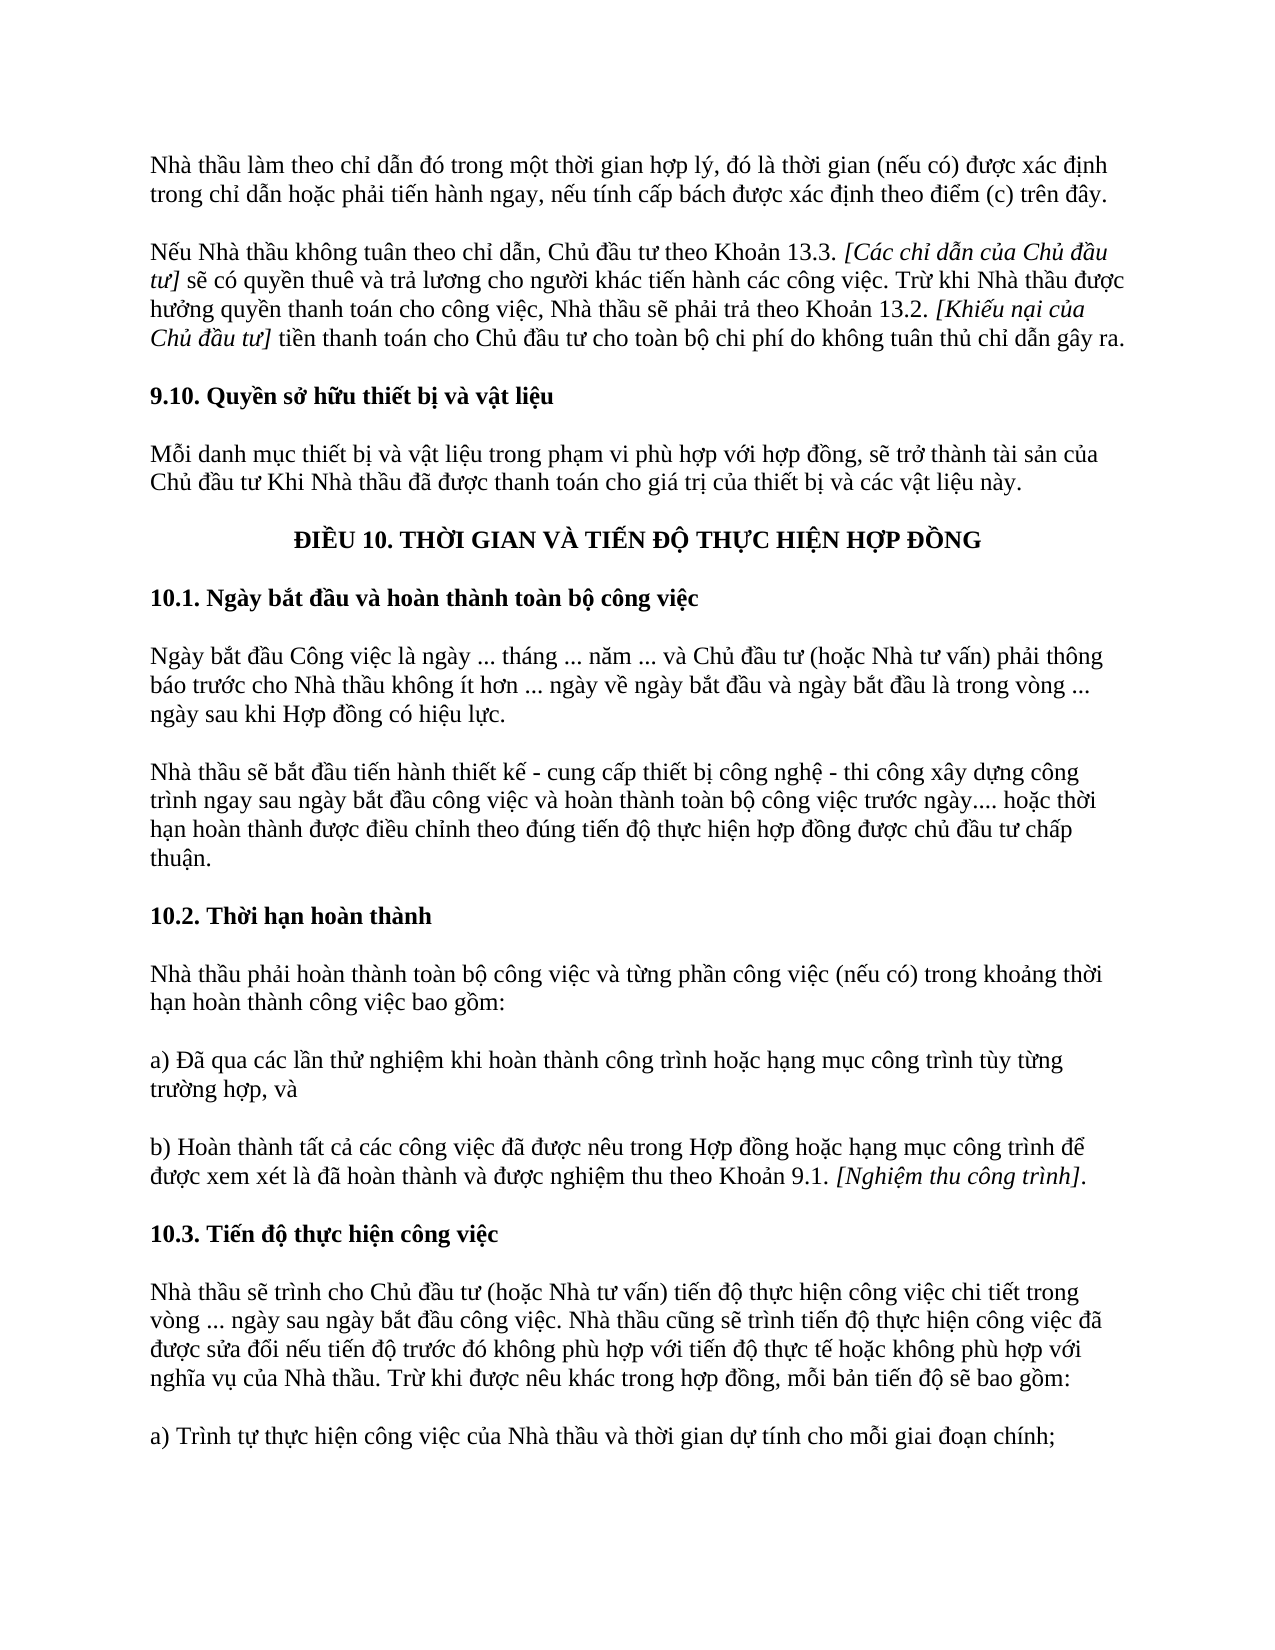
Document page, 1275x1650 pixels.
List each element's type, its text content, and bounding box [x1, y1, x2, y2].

text a) Đã qua các lần thử nghiệm khi hoàn thành công trình hoặc hạng mục công trình tùy từng trường hợp, và [150, 1045, 1125, 1103]
text b) Hoàn thành tất cả các công việc đã được nêu trong Hợp đồng hoặc hạng mục công trình để được xem xét là đã hoàn thành và được nghiệm thu theo Khoản 9.1. [Nghiệm thu công trình]. [150, 1132, 1125, 1189]
text a) Trình tự thực hiện công việc của Nhà thầu và thời gian dự tính cho mỗi giai đoạn chính; [150, 1421, 1125, 1449]
text Nhà thầu sẽ bắt đầu tiến hành thiết kế - cung cấp thiết bị công nghệ - thi công xây dựng công trình ngay sau ngày bắt đầu công việc và hoàn thành toàn bộ công việc trước ngày.... hoặc thời hạn hoàn thành được điều chỉnh theo đúng tiến độ thực hiện hợp đồng được chủ đầu tư chấp thuận. [150, 757, 1125, 872]
text Mỗi danh mục thiết bị và vật liệu trong phạm vi phù hợp với hợp đồng, sẽ trở thành tài sản của Chủ đầu tư Khi Nhà thầu đã được thanh toán cho giá trị của thiết bị và các vật liệu này. [150, 439, 1125, 496]
text ĐIỀU 10. THỜI GIAN VÀ TIẾN ĐỘ THỰC HIỆN HỢP ĐỒNG [150, 525, 1125, 554]
text Nhà thầu phải hoàn thành toàn bộ công việc và từng phần công việc (nếu có) trong khoảng thời hạn hoàn thành công việc bao gồm: [150, 959, 1125, 1016]
text Ngày bắt đầu Công việc là ngày ... tháng ... năm ... và Chủ đầu tư (hoặc Nhà tư vấn) phải thông báo trước cho Nhà thầu không ít hơn ... ngày về ngày bắt đầu và ngày bắt đầu là trong vòng ... ngày sau khi Hợp đồng có hiệu lực. [150, 641, 1125, 727]
text 10.2. Thời hạn hoàn thành [150, 901, 1125, 929]
text 10.3. Tiến độ thực hiện công việc [150, 1219, 1125, 1247]
text 9.10. Quyền sở hữu thiết bị và vật liệu [150, 381, 1125, 409]
text Nhà thầu làm theo chỉ dẫn đó trong một thời gian hợp lý, đó là thời gian (nếu có) được xác định trong chỉ dẫn hoặc phải tiến hành ngay, nếu tính cấp bách được xác định theo điểm (c) trên đây. [150, 150, 1125, 207]
text Nhà thầu sẽ trình cho Chủ đầu tư (hoặc Nhà tư vấn) tiến độ thực hiện công việc chi tiết trong vòng ... ngày sau ngày bắt đầu công việc. Nhà thầu cũng sẽ trình tiến độ thực hiện công việc đã được sửa đổi nếu tiến độ trước đó không phù hợp với tiến độ thực tế hoặc không phù hợp với nghĩa vụ của Nhà thầu. Trừ khi được nêu khác trong hợp đồng, mỗi bản tiến độ sẽ bao gồm: [150, 1277, 1125, 1392]
text Nếu Nhà thầu không tuân theo chỉ dẫn, Chủ đầu tư theo Khoản 13.3. [Các chỉ dẫn của Chủ đầu tư] sẽ có quyền thuê và trả lương cho người khác tiến hành các công việc. Trừ khi Nhà thầu được hưởng quyền thanh toán cho công việc, Nhà thầu sẽ phải trả theo Khoản 13.2. [Khiếu nại của Chủ đầu tư] tiền thanh toán cho Chủ đầu tư cho toàn bộ chi phí do không tuân thủ chỉ dẫn gây ra. [150, 237, 1125, 352]
text 10.1. Ngày bắt đầu và hoàn thành toàn bộ công việc [150, 583, 1125, 612]
